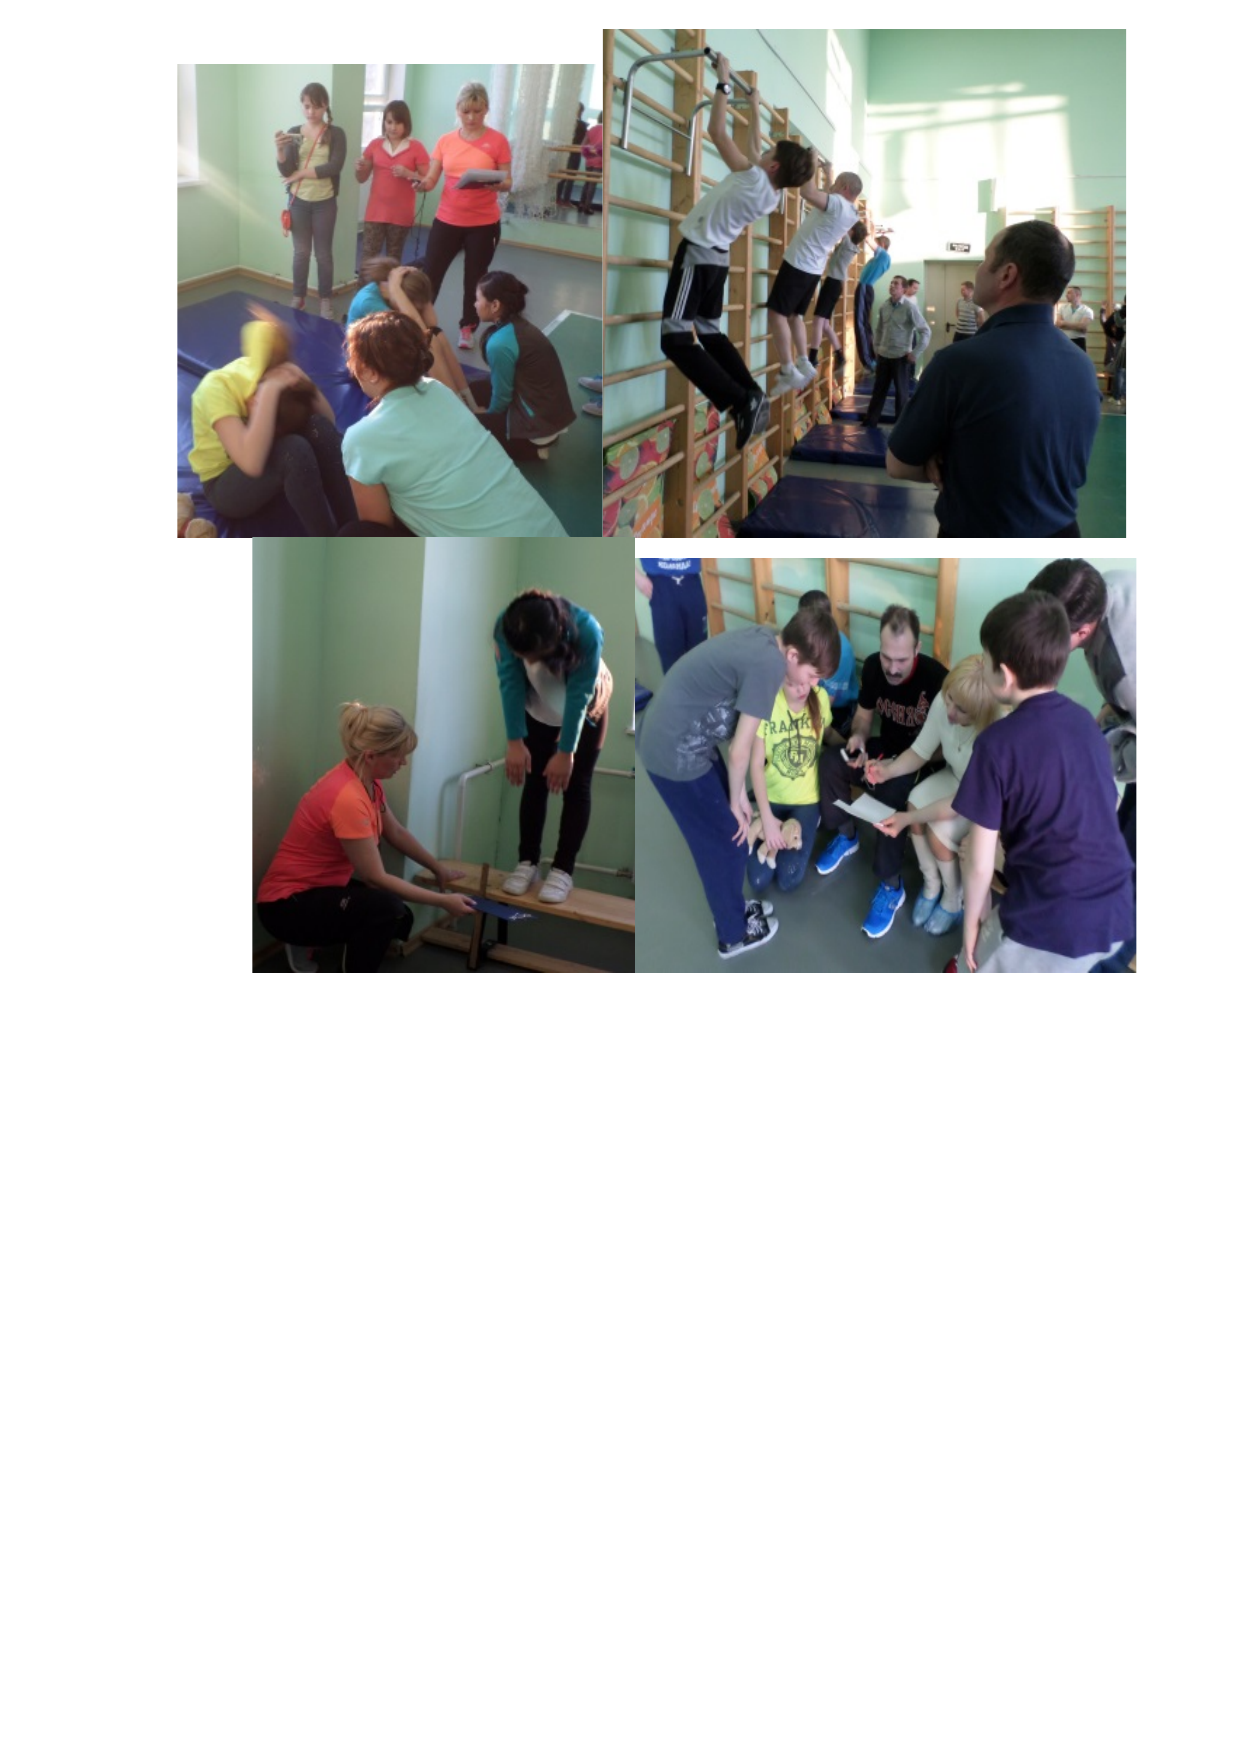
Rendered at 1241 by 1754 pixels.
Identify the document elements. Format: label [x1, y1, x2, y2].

picture [177, 29, 1137, 973]
